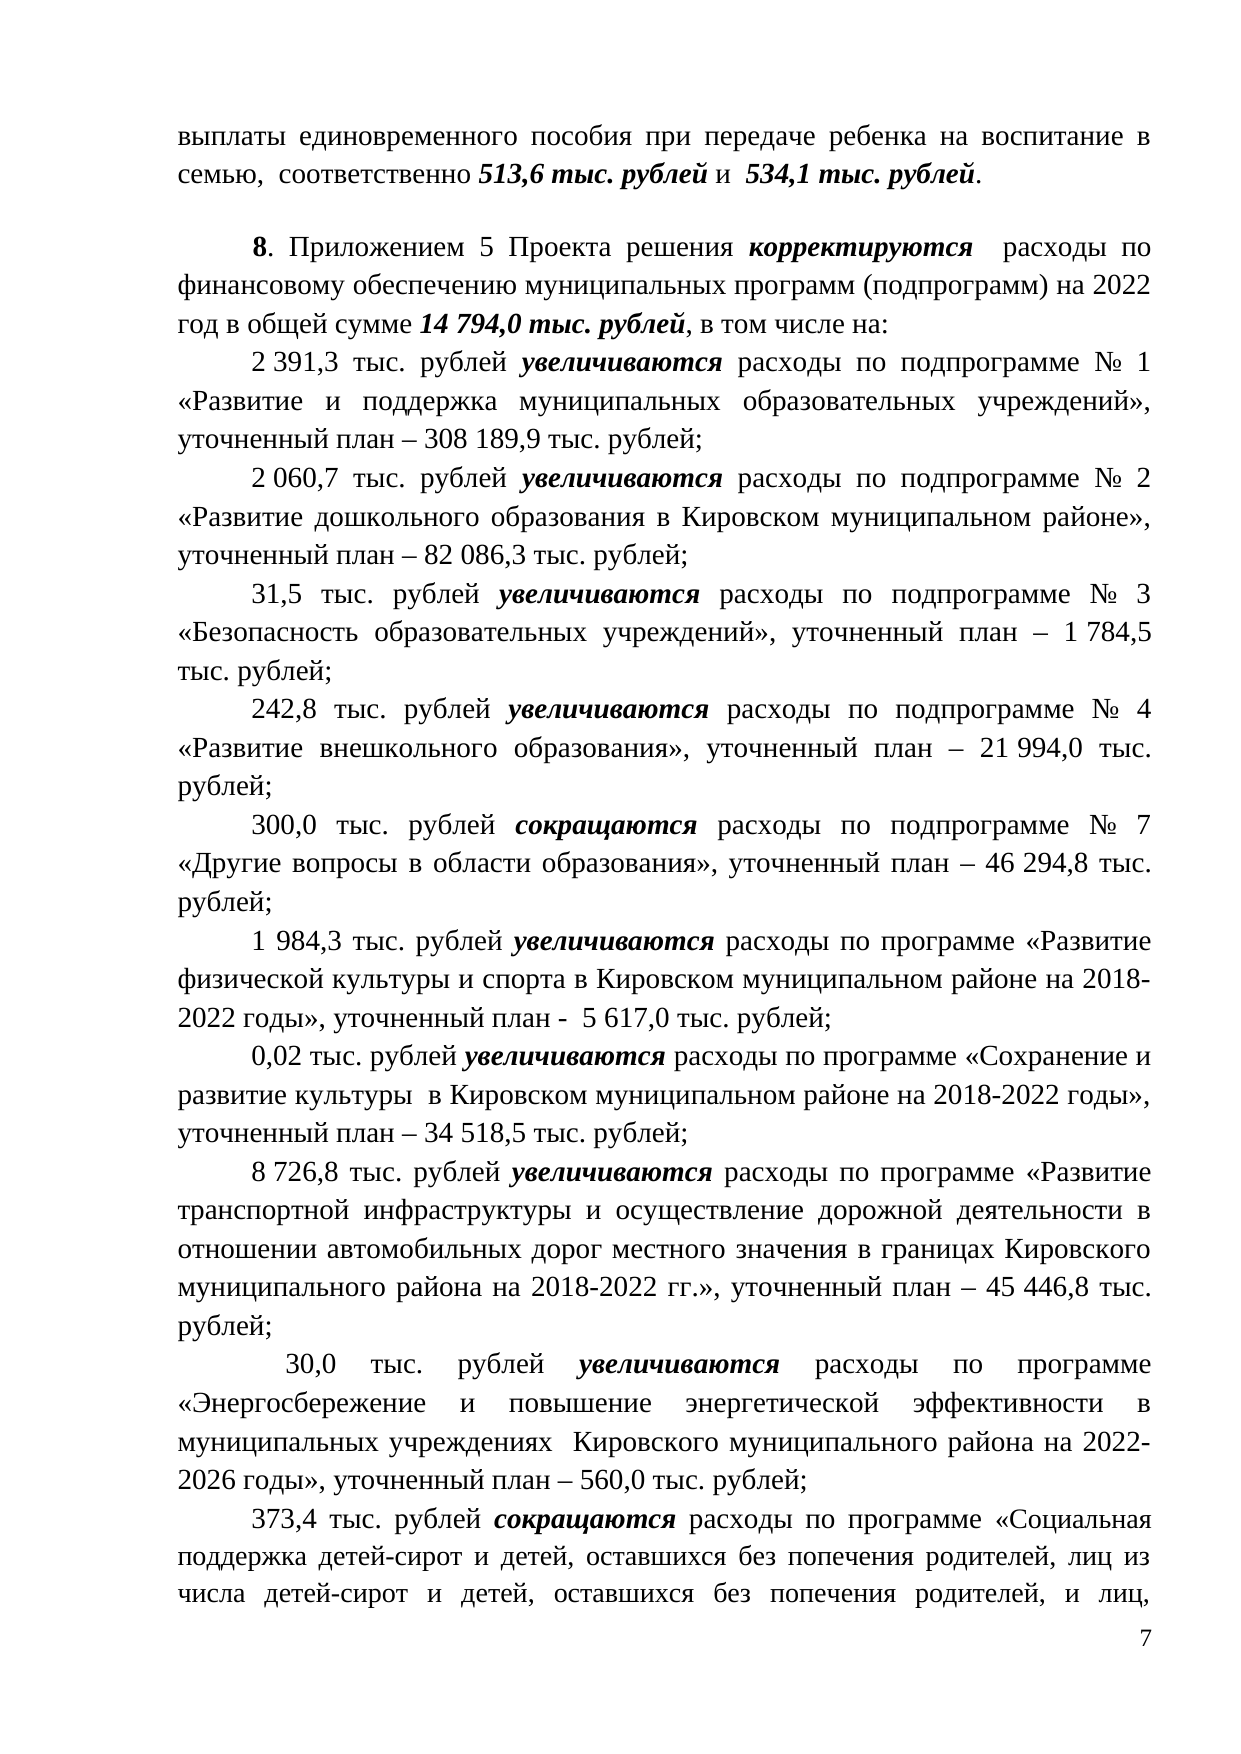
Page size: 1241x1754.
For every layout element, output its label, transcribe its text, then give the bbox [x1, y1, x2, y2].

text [177, 118, 1152, 190]
text 30,0 тыс. рублей увеличиваются расходы по программе «Энергосбережение и повышение энергетической эффективности в муниципальных учреждениях Кировского муниципального района на 2022-2026 годы», уточненный план – 560,0 тыс. рублей; [177, 1347, 1152, 1496]
text 300,0 тыс. рублей сокращаются расходы по подпрограмме № 7 «Другие вопросы в области образования», уточненный план – 46 294,8 тыс. рублей; [177, 807, 1152, 918]
text 0,02 тыс. рублей увеличиваются расходы по программе «Сохранение и развитие культуры в Кировском муниципальном районе на 2018-2022 годы», уточненный план – 34 518,5 тыс. рублей; [177, 1038, 1152, 1149]
text 2 060,7 тыс. рублей увеличиваются расходы по подпрограмме № 2 «Развитие дошкольного образования в Кировском муниципальном районе», уточненный план – 82 086,3 тыс. рублей; [177, 460, 1152, 571]
text 31,5 тыс. рублей увеличиваются расходы по подпрограмме № 3 «Безопасность образовательных учреждений», уточненный план – 1 784,5 тыс. рублей; [177, 576, 1152, 686]
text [177, 1501, 1152, 1609]
text 1 984,3 тыс. рублей увеличиваются расходы по программе «Развитие физической культуры и спорта в Кировском муниципальном районе на 2018-2022 годы», уточненный план - 5 617,0 тыс. рублей; [177, 923, 1152, 1033]
text 242,8 тыс. рублей увеличиваются расходы по подпрограмме № 4 «Развитие внешкольного образования», уточненный план – 21 994,0 тыс. рублей; [177, 691, 1152, 802]
text 8. Приложением 5 Проекта решения корректируются расходы по финансовому обеспечению муниципальных программ (подпрограмм) на 2022 год в общей сумме 14 794,0 тыс. рублей, в том числе на: [177, 229, 1152, 339]
text 8 726,8 тыс. рублей увеличиваются расходы по программе «Развитие транспортной инфраструктуры и осуществление дорожной деятельности в отношении автомобильных дорог местного значения в границах Кировского муниципального района на 2018-2022 гг.», уточненный план – 45 446,8 тыс. рублей; [177, 1154, 1152, 1342]
text 2 391,3 тыс. рублей увеличиваются расходы по подпрограмме № 1 «Развитие и поддержка муниципальных образовательных учреждений», уточненный план – 308 189,9 тыс. рублей; [177, 344, 1152, 455]
